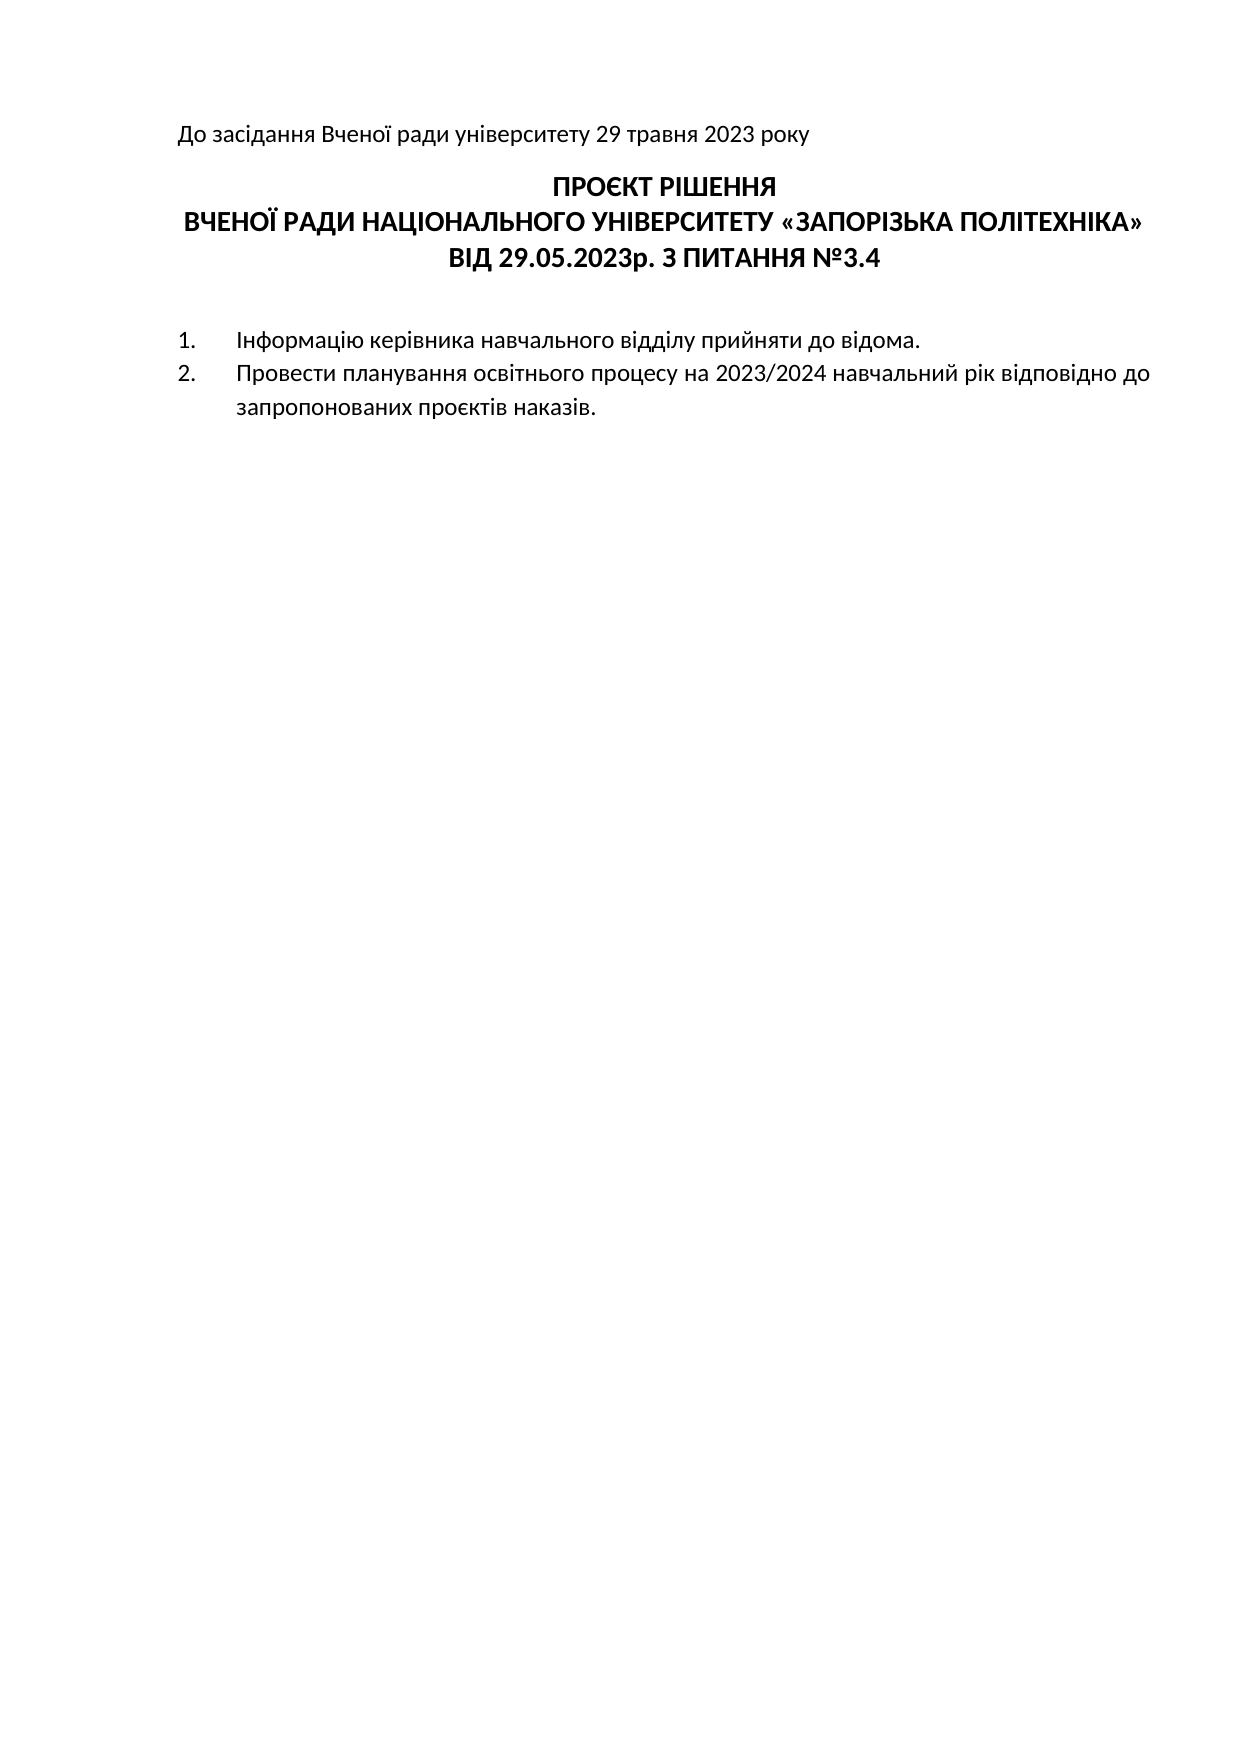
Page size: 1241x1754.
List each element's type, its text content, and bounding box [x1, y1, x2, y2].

text ПРОЄКТ РІШЕННЯ [177, 168, 1152, 203]
list Інформацію керівника навчального відділу прийняти до відома. [177, 324, 1152, 355]
text До засідання Вченої ради університету 29 травня 2023 року [177, 118, 1152, 149]
text ВЧЕНОЇ РАДИ НАЦІОНАЛЬНОГО УНІВЕРСИТЕТУ «ЗАПОРІЗЬКА ПОЛІТЕХНІКА» ВІД 29.05.2023р. З ПИТАННЯ №3.4 [177, 203, 1152, 274]
list Провести планування освітнього процесу на 2023/2024 навчальний рік відповідно до запропонованих проєктів наказів. [177, 357, 1152, 421]
